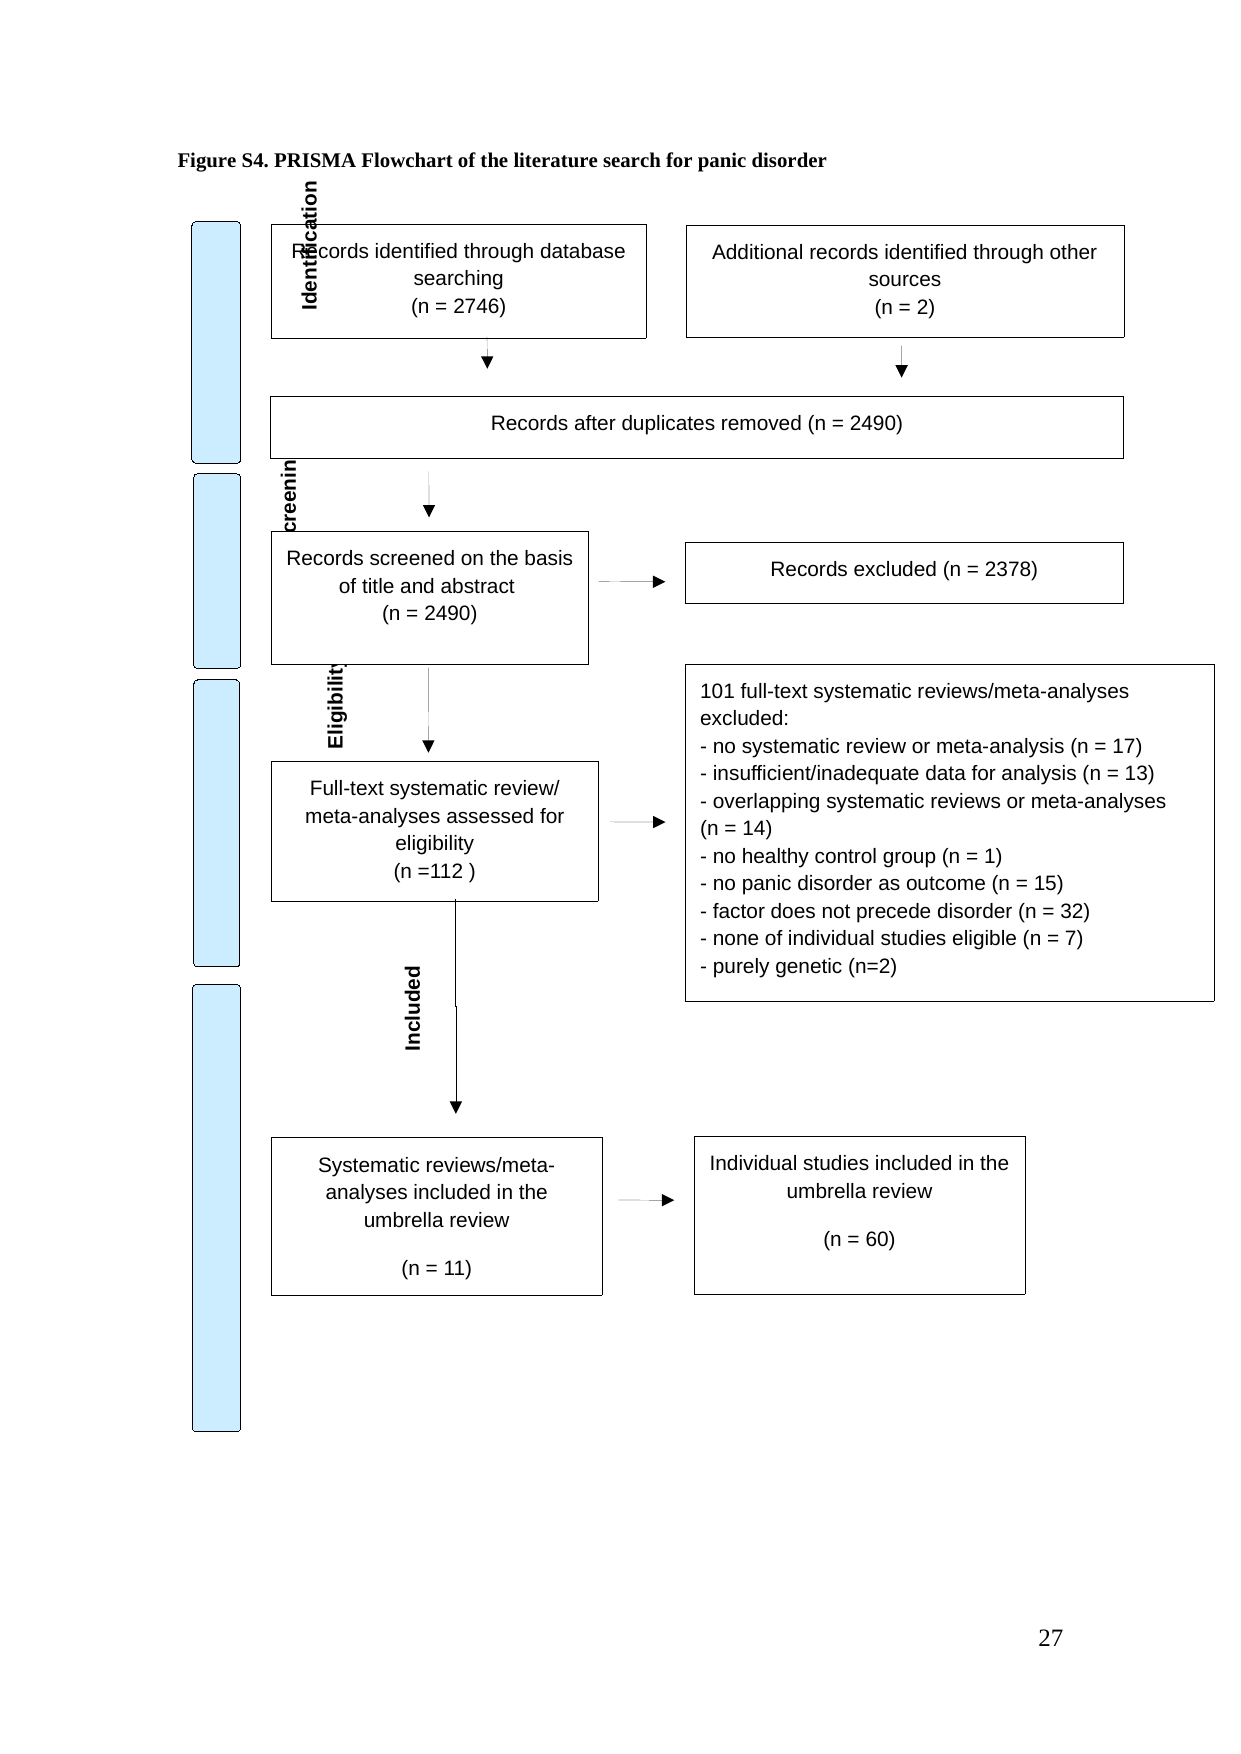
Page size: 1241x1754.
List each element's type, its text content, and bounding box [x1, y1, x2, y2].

text Figure S4. PRISMA Flowchart of the literature search for panic disorder [177, 148, 1063, 172]
